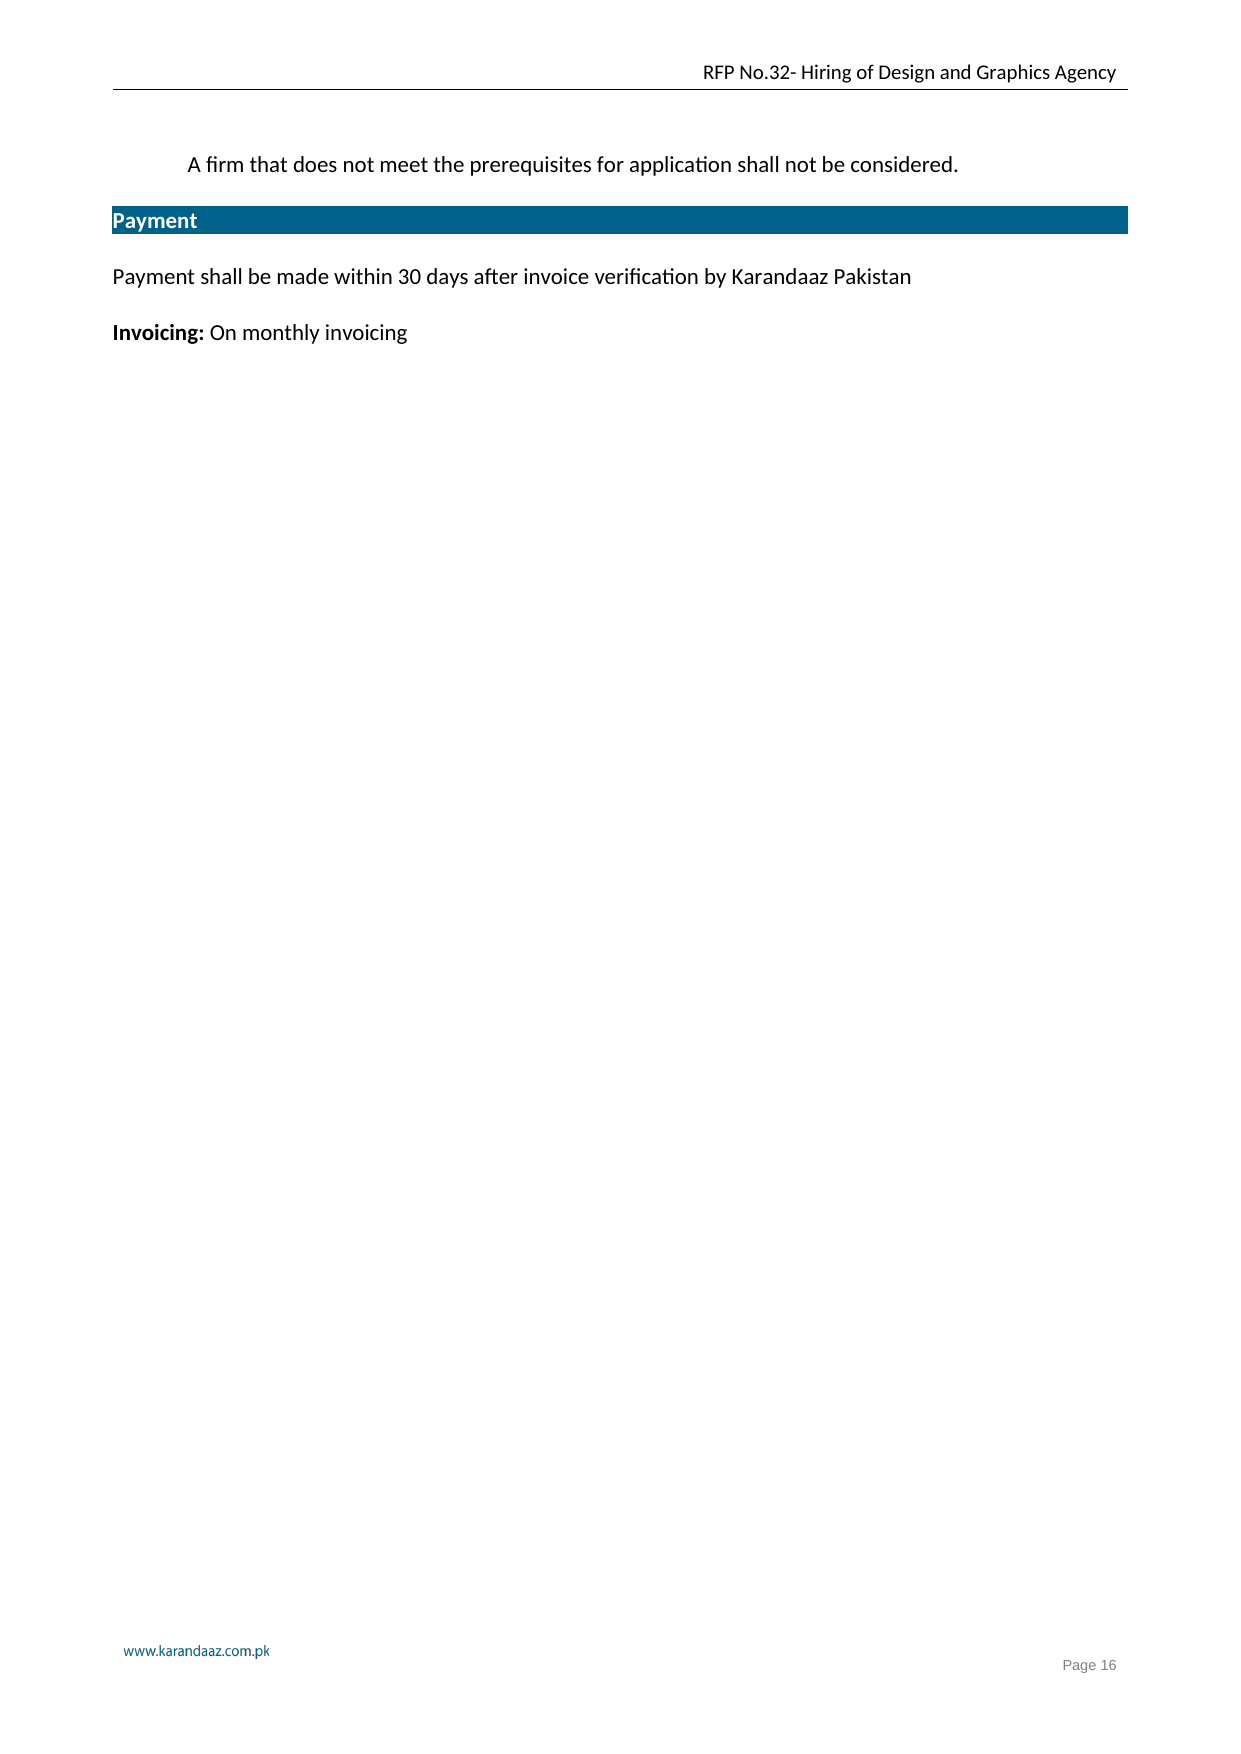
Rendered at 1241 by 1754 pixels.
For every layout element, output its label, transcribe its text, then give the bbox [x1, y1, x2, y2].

text Payment shall be made within 30 days after invoice verification by Karandaaz Pakistan [112, 262, 1128, 290]
picture [123, 1645, 270, 1659]
text Payment [112, 206, 1128, 234]
list A firm that does not meet the prerequisites for application shall not be considered. [187, 150, 1128, 178]
text Invoicing: On monthly invoicing [112, 318, 1128, 346]
